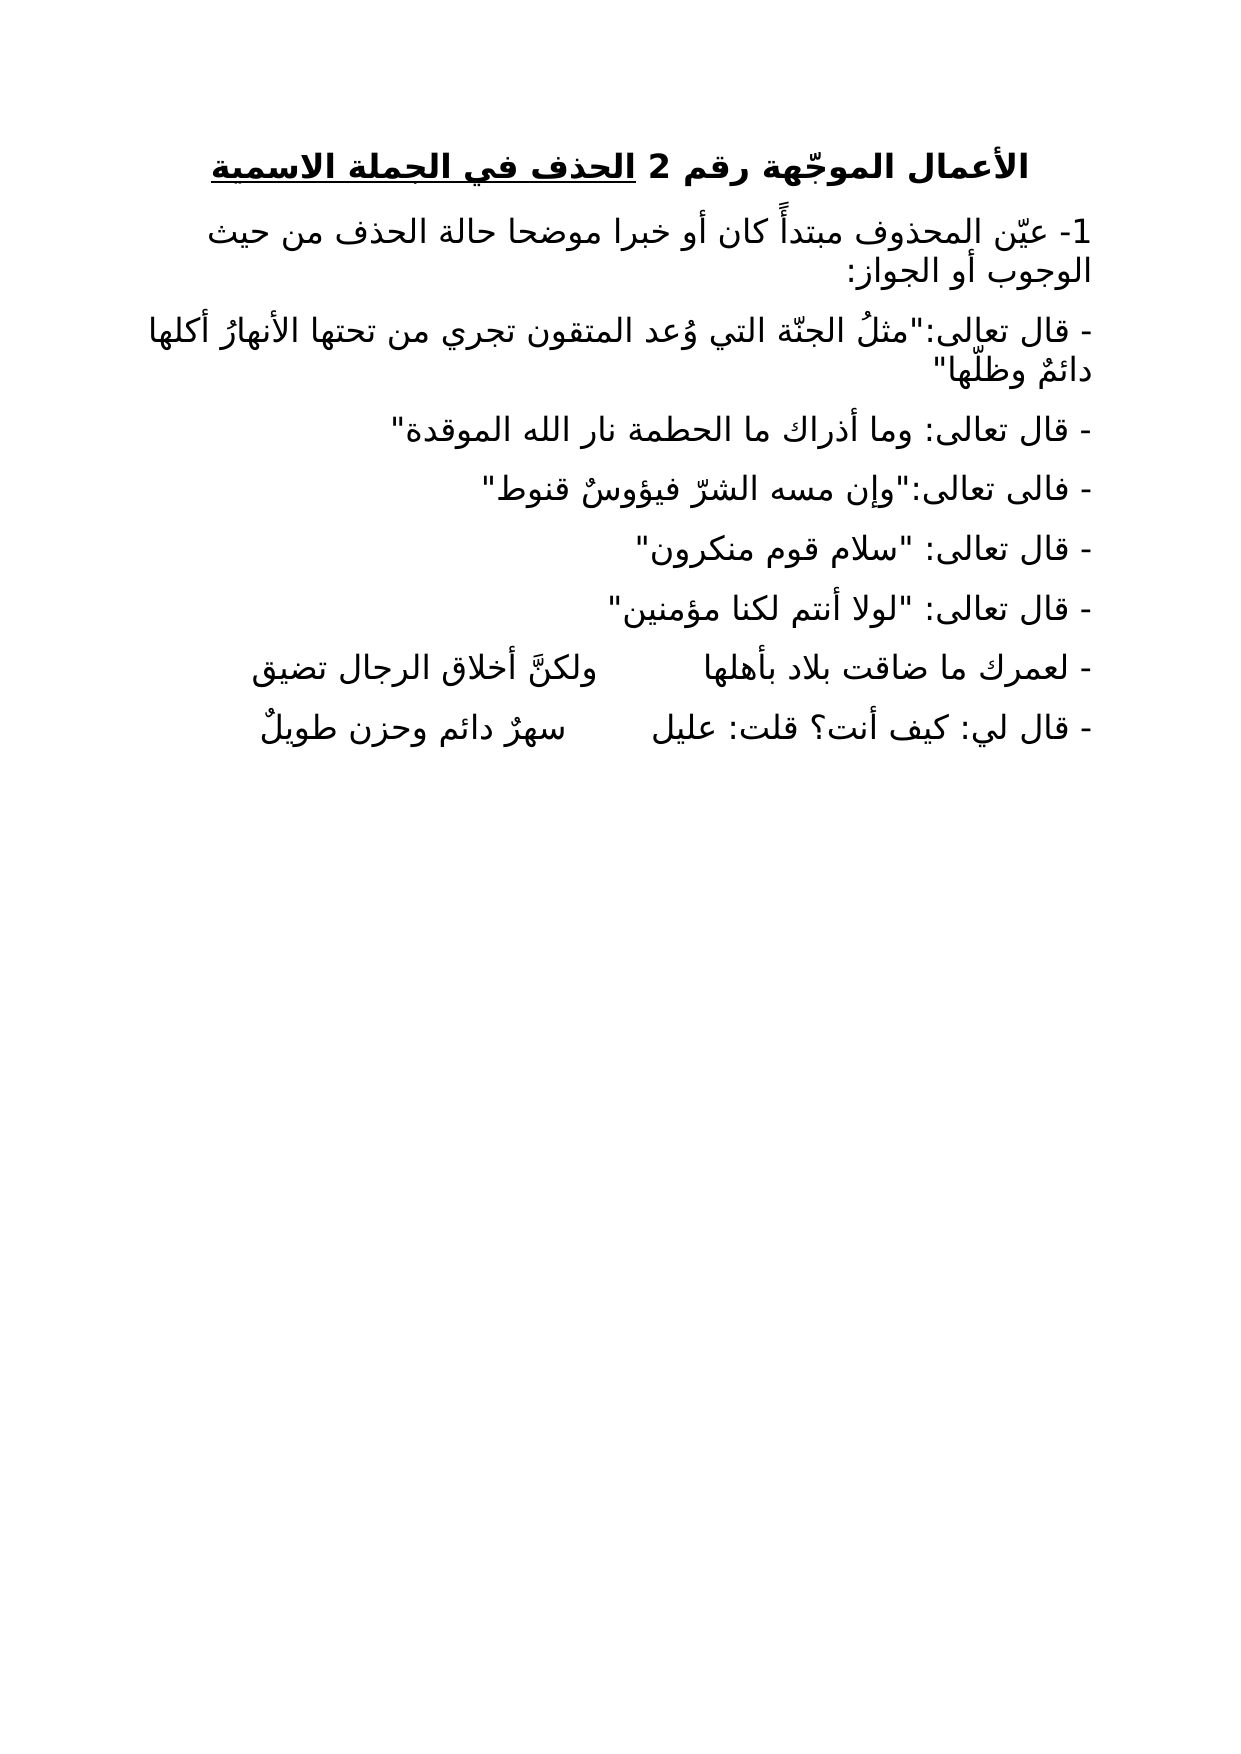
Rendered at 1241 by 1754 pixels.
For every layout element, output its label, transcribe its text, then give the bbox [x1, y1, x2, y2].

text - قال لي: كيف أنت؟ قلت: عليل سهرٌ دائم وحزن طويلٌ [148, 708, 1093, 747]
text الأعمال الموجّهة رقم 2 الحذف في الجملة الاسمية [148, 148, 1093, 186]
text - فالى تعالى:"وإن مسه الشرّ فيؤوسٌ قنوط" [148, 470, 1093, 509]
text - قال تعالى:"مثلُ الجنّة التي وُعد المتقون تجري من تحتها الأنهارُ أكلها دائمٌ وظلّها" [148, 312, 1093, 389]
text - قال تعالى: وما أذراك ما الحطمة نار الله الموقدة" [148, 410, 1093, 449]
text - لعمرك ما ضاقت بلاد بأهلها ولكنَّ أخلاق الرجال تضيق [148, 649, 1093, 688]
text 1- عيّن المحذوف مبتدأً كان أو خبرا موضحا حالة الحذف من حيث الوجوب أو الجواز: [148, 213, 1093, 291]
text - قال تعالى: "سلام قوم منكرون" [148, 529, 1093, 568]
text - قال تعالى: "لولا أنتم لكنا مؤمنين" [148, 589, 1093, 628]
